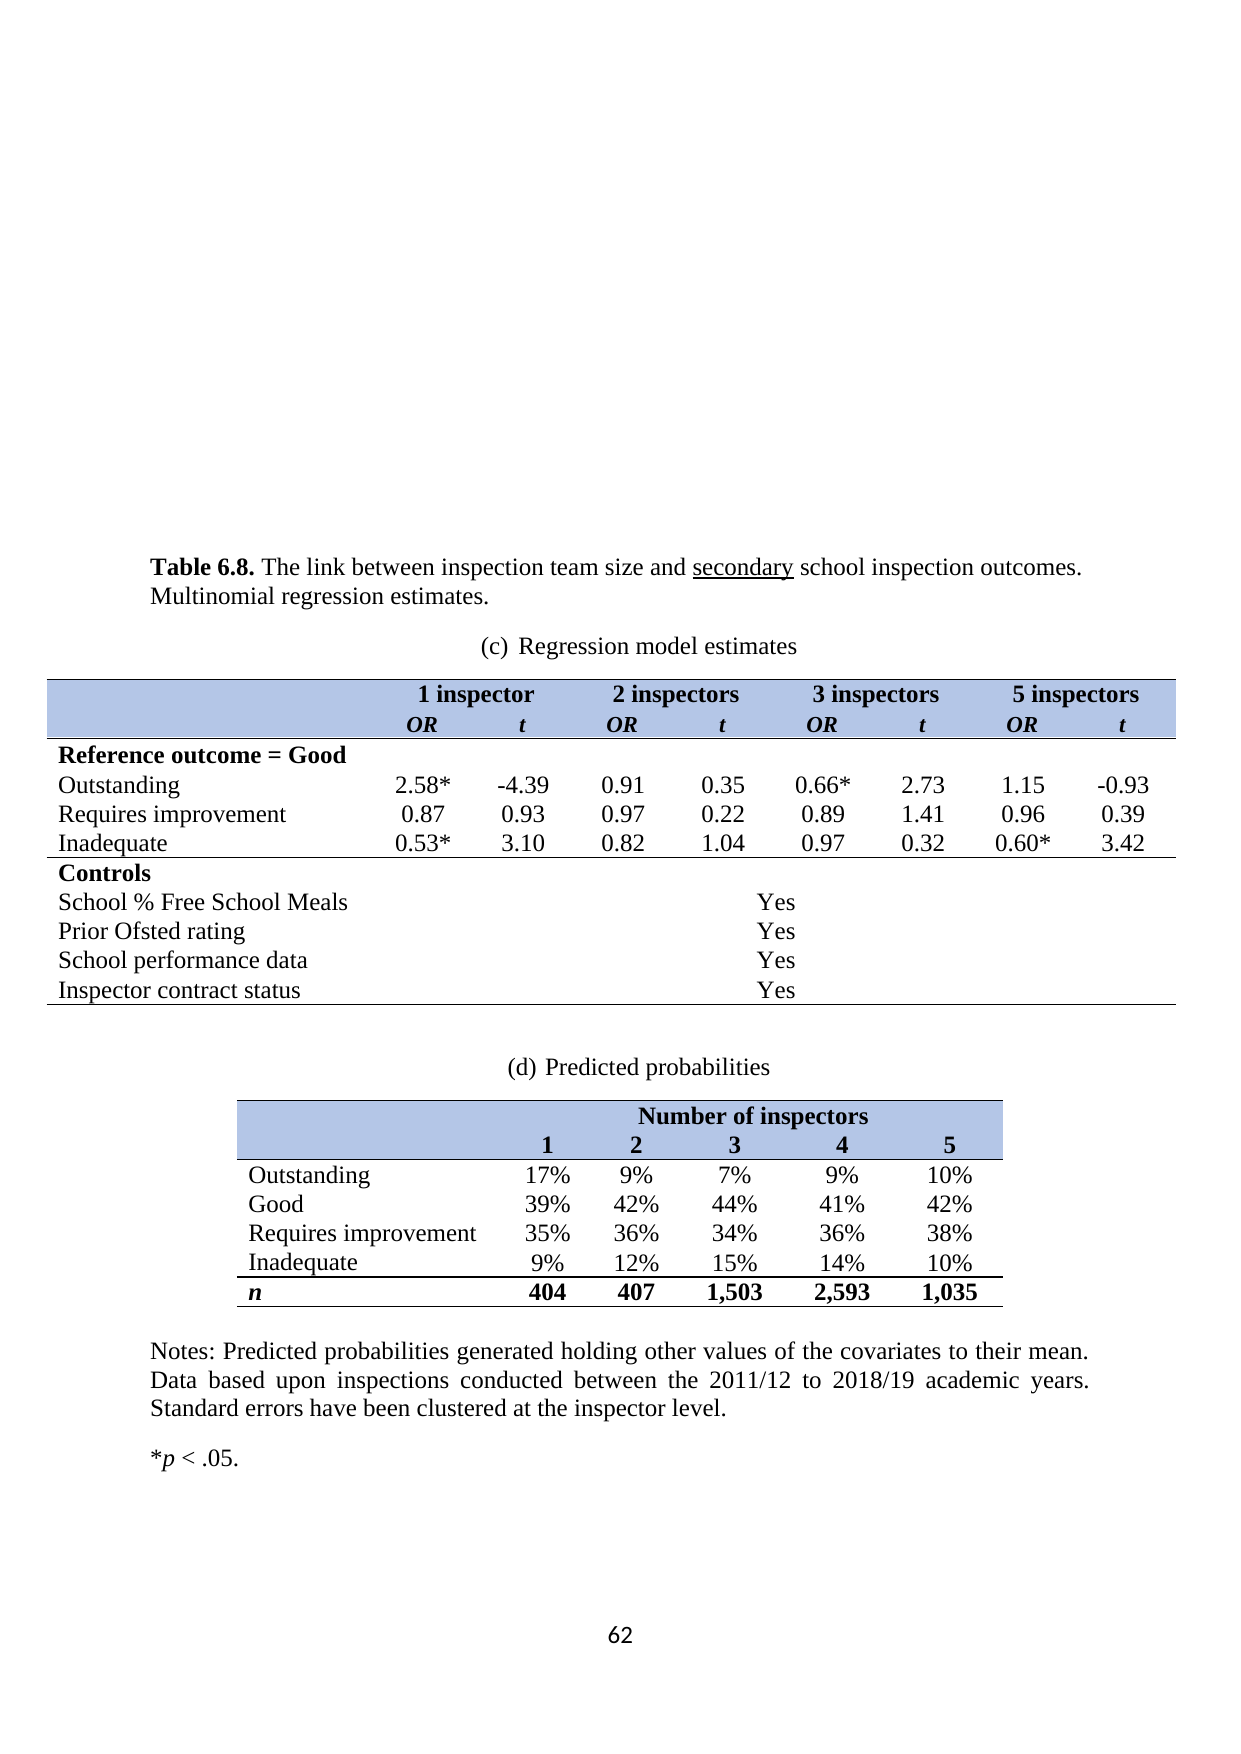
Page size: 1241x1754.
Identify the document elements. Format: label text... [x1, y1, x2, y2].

list Regression model estimates [187, 631, 1090, 659]
text Notes: Predicted probabilities generated holding other values of the covariates to their mean. Data based upon inspections conducted between the 2011/12 to 2018/19 academic years. Standard errors have been clustered at the inspector level. [150, 1336, 1090, 1422]
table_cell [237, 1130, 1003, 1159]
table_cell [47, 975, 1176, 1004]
text *p < .05. [150, 1443, 1090, 1472]
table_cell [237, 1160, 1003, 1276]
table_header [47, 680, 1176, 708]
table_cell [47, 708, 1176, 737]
text Table 6.8. The link between inspection team size and secondary school inspection outcomes. Multinomial regression estimates. [150, 552, 1090, 610]
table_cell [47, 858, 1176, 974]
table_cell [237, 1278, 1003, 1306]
list Predicted probabilities [187, 1052, 1090, 1081]
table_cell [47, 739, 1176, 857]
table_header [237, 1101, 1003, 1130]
